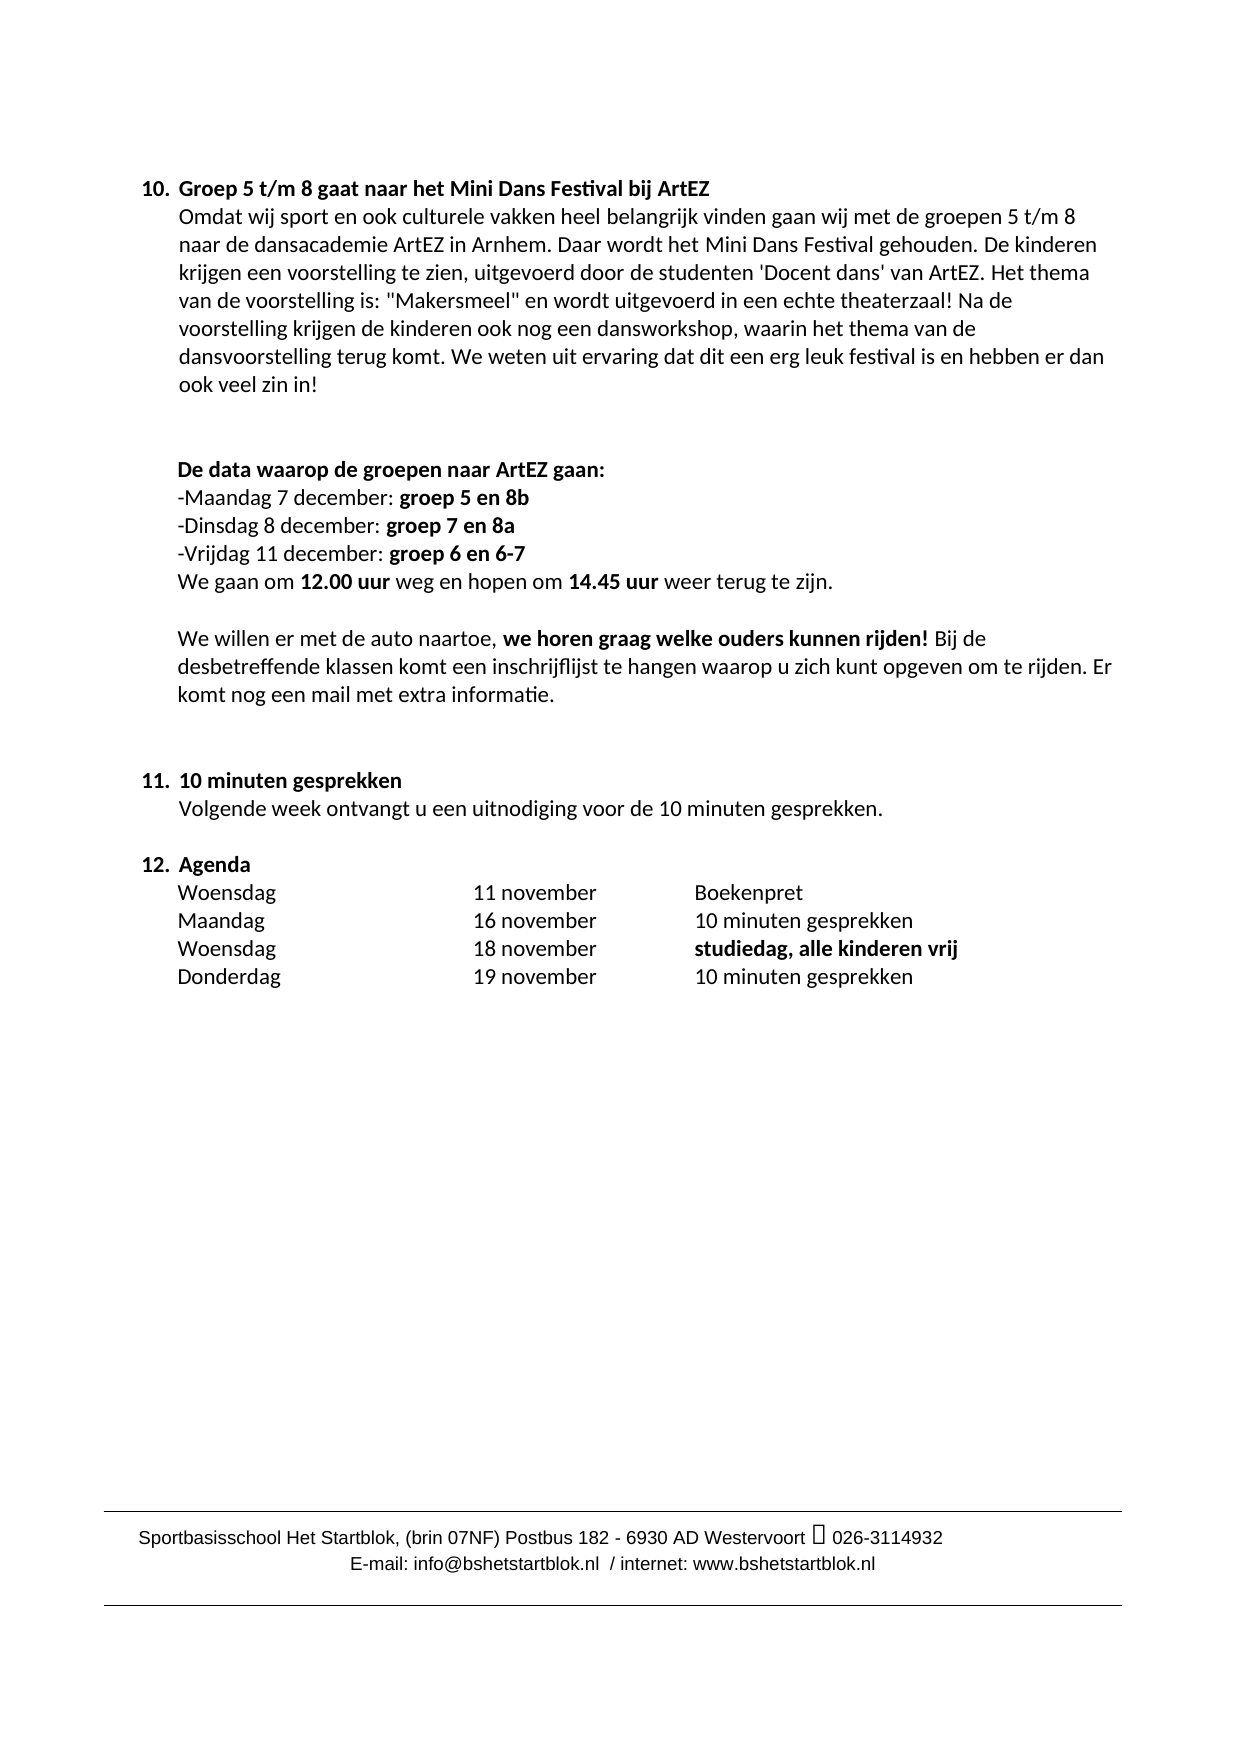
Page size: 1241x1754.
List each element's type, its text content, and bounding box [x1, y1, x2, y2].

text De data waarop de groepen naar ArtEZ gaan: [103, 455, 1122, 483]
text Donderdag 19 november 10 minuten gesprekken [103, 962, 1122, 990]
text Maandag 16 november 10 minuten gesprekken [103, 906, 1122, 934]
text Woensdag 18 november studiedag, alle kinderen vrij [103, 934, 1122, 962]
text -Vrijdag 11 december: groep 6 en 6-7 [103, 539, 1122, 567]
text -Dinsdag 8 december: groep 7 en 8a [103, 511, 1122, 539]
text We gaan om 12.00 uur weg en hopen om 14.45 uur weer terug te zijn. [103, 567, 1122, 595]
list Groep 5 t/m 8 gaat naar het Mini Dans Festival bij ArtEZ Omdat wij sport en ook culturele vakken heel belangrijk vinden gaan wij met de groepen 5 t/m 8 naar de dansacademie ArtEZ in Arnhem. Daar wordt het Mini Dans Festival gehouden. De kinderen krijgen een voorstelling te zien, uitgevoerd door de studenten 'Docent dans' van ArtEZ. Het thema van de voorstelling is: "Makersmeel" en wordt uitgevoerd in een echte theaterzaal! Na de voorstelling krijgen de kinderen ook nog een dansworkshop, waarin het thema van de dansvoorstelling terug komt. We weten uit ervaring dat dit een erg leuk festival is en hebben er dan ook veel zin in! [141, 174, 1122, 398]
text -Maandag 7 december: groep 5 en 8b [103, 483, 1122, 511]
text Woensdag 11 november Boekenpret [103, 878, 1122, 906]
text We willen er met de auto naartoe, we horen graag welke ouders kunnen rijden! Bij de desbetreffende klassen komt een inschrijflijst te hangen waarop u zich kunt opgeven om te rijden. Er komt nog een mail met extra informatie. [177, 624, 1122, 708]
list Agenda [141, 850, 1122, 878]
list Volgende week ontvangt u een uitnodiging voor de 10 minuten gesprekken. [178, 794, 1122, 822]
list 10 minuten gesprekken [141, 766, 1122, 794]
